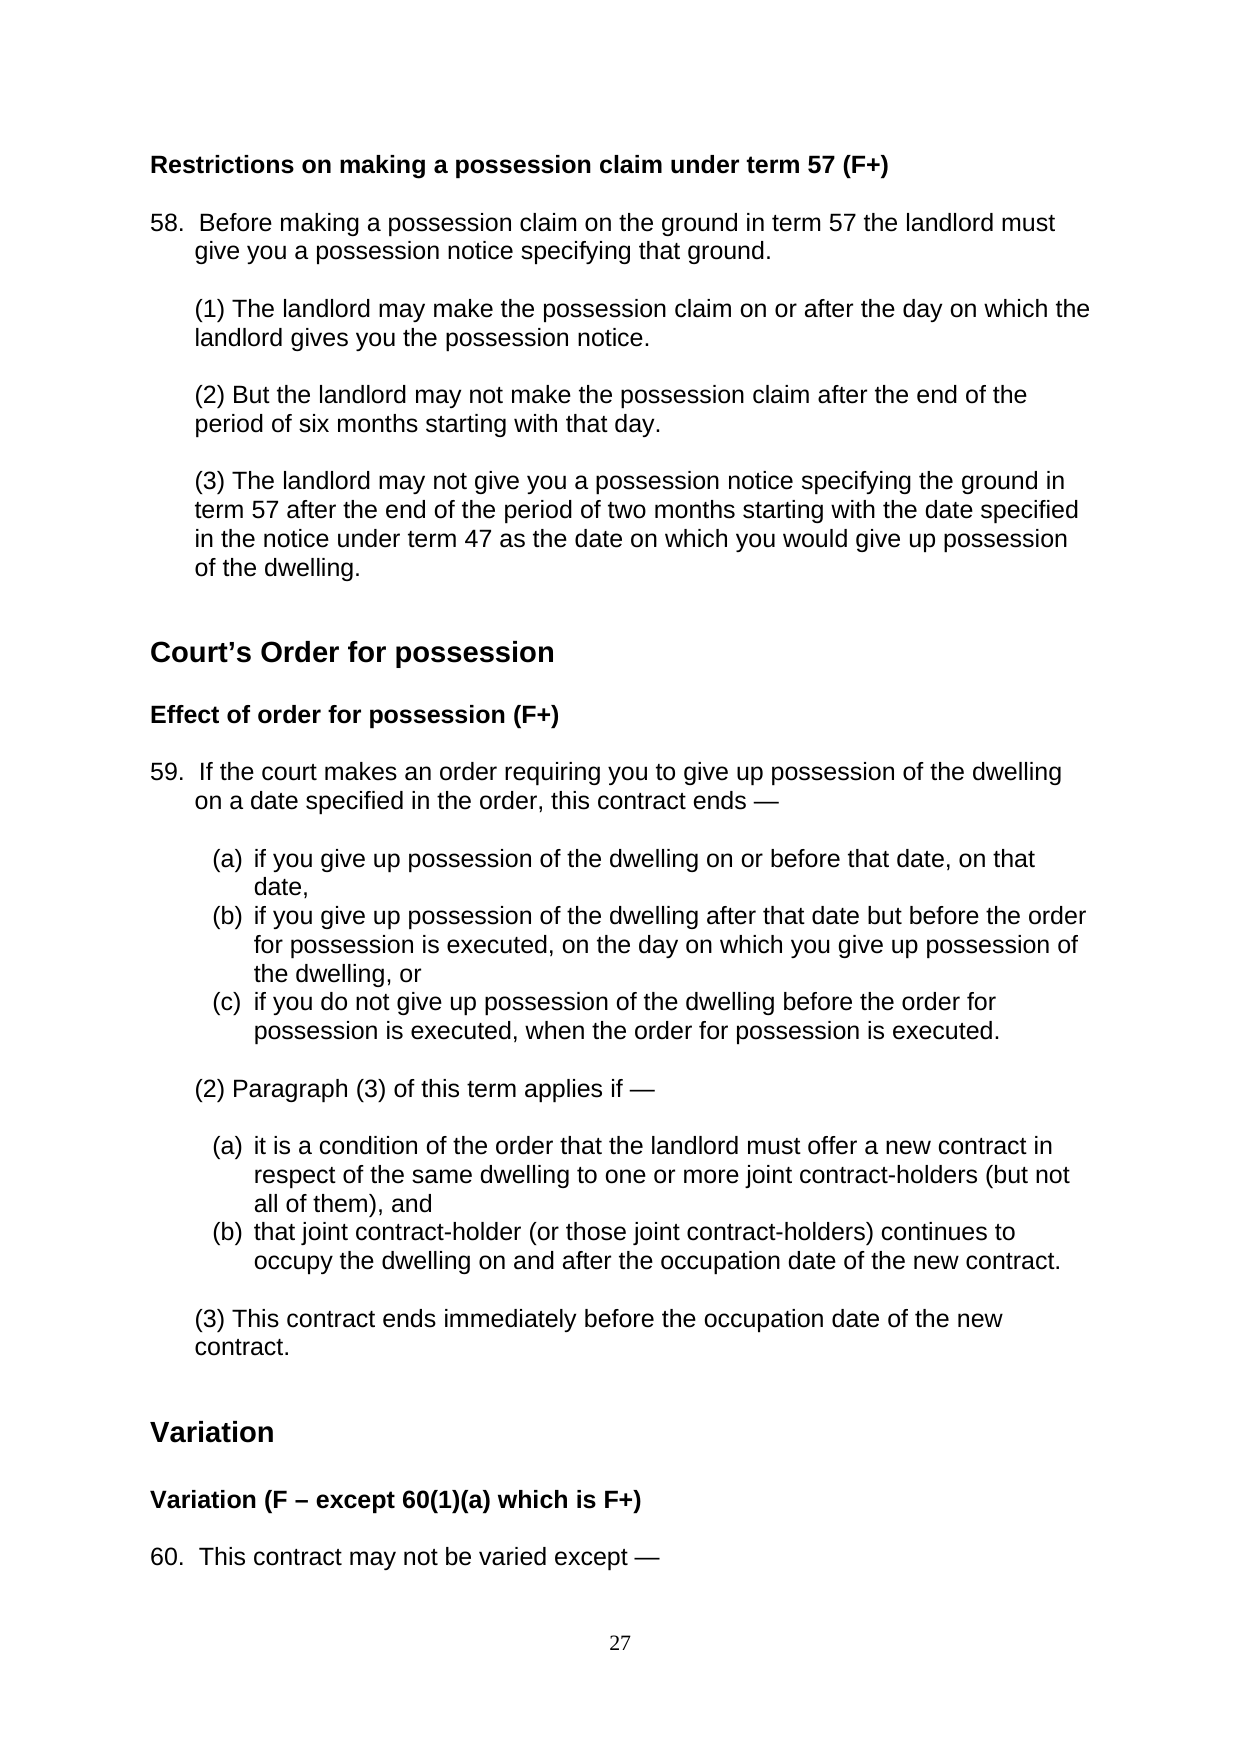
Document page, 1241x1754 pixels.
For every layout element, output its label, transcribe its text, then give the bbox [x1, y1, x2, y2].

list This contract may not be varied except — [150, 1542, 1090, 1571]
text Effect of order for possession (F+) [150, 700, 1090, 729]
subtitle Court’s Order for possession [150, 635, 1090, 668]
list if you give up possession of the dwelling after that date but before the order for possession is executed, on the day on which you give up possession of the dwelling, or [212, 901, 1090, 987]
subtitle Variation [150, 1415, 1090, 1448]
list if you do not give up possession of the dwelling before the order for possession is executed, when the order for possession is executed. [212, 987, 1090, 1045]
list This contract ends immediately before the occupation date of the new contract. [194, 1304, 1090, 1361]
text Restrictions on making a possession claim under term 57 (F+) [150, 150, 1090, 179]
list that joint contract-holder (or those joint contract-holders) continues to occupy the dwelling on and after the occupation date of the new contract. [212, 1217, 1090, 1275]
list But the landlord may not make the possession claim after the end of the period of six months starting with that day. [194, 380, 1090, 437]
list it is a condition of the order that the landlord must offer a new contract in respect of the same dwelling to one or more joint contract-holders (but not all of them), and [212, 1131, 1090, 1217]
list if you give up possession of the dwelling on or before that date, on that date, [212, 844, 1090, 901]
list The landlord may not give you a possession notice specifying the ground in term 57 after the end of the period of two months starting with the date specified in the notice under term 47 as the date on which you would give up possession of the dwelling. [194, 466, 1090, 581]
list The landlord may make the possession claim on or after the day on which the landlord gives you the possession notice. [194, 294, 1090, 351]
list Before making a possession claim on the ground in term 57 the landlord must give you a possession notice specifying that ground. [150, 207, 1090, 265]
text Variation (F – except 60(1)(a) which is F+) [150, 1484, 1090, 1513]
list Paragraph (3) of this term applies if — [194, 1074, 1090, 1102]
list If the court makes an order requiring you to give up possession of the dwelling on a date specified in the order, this contract ends — [150, 757, 1090, 815]
